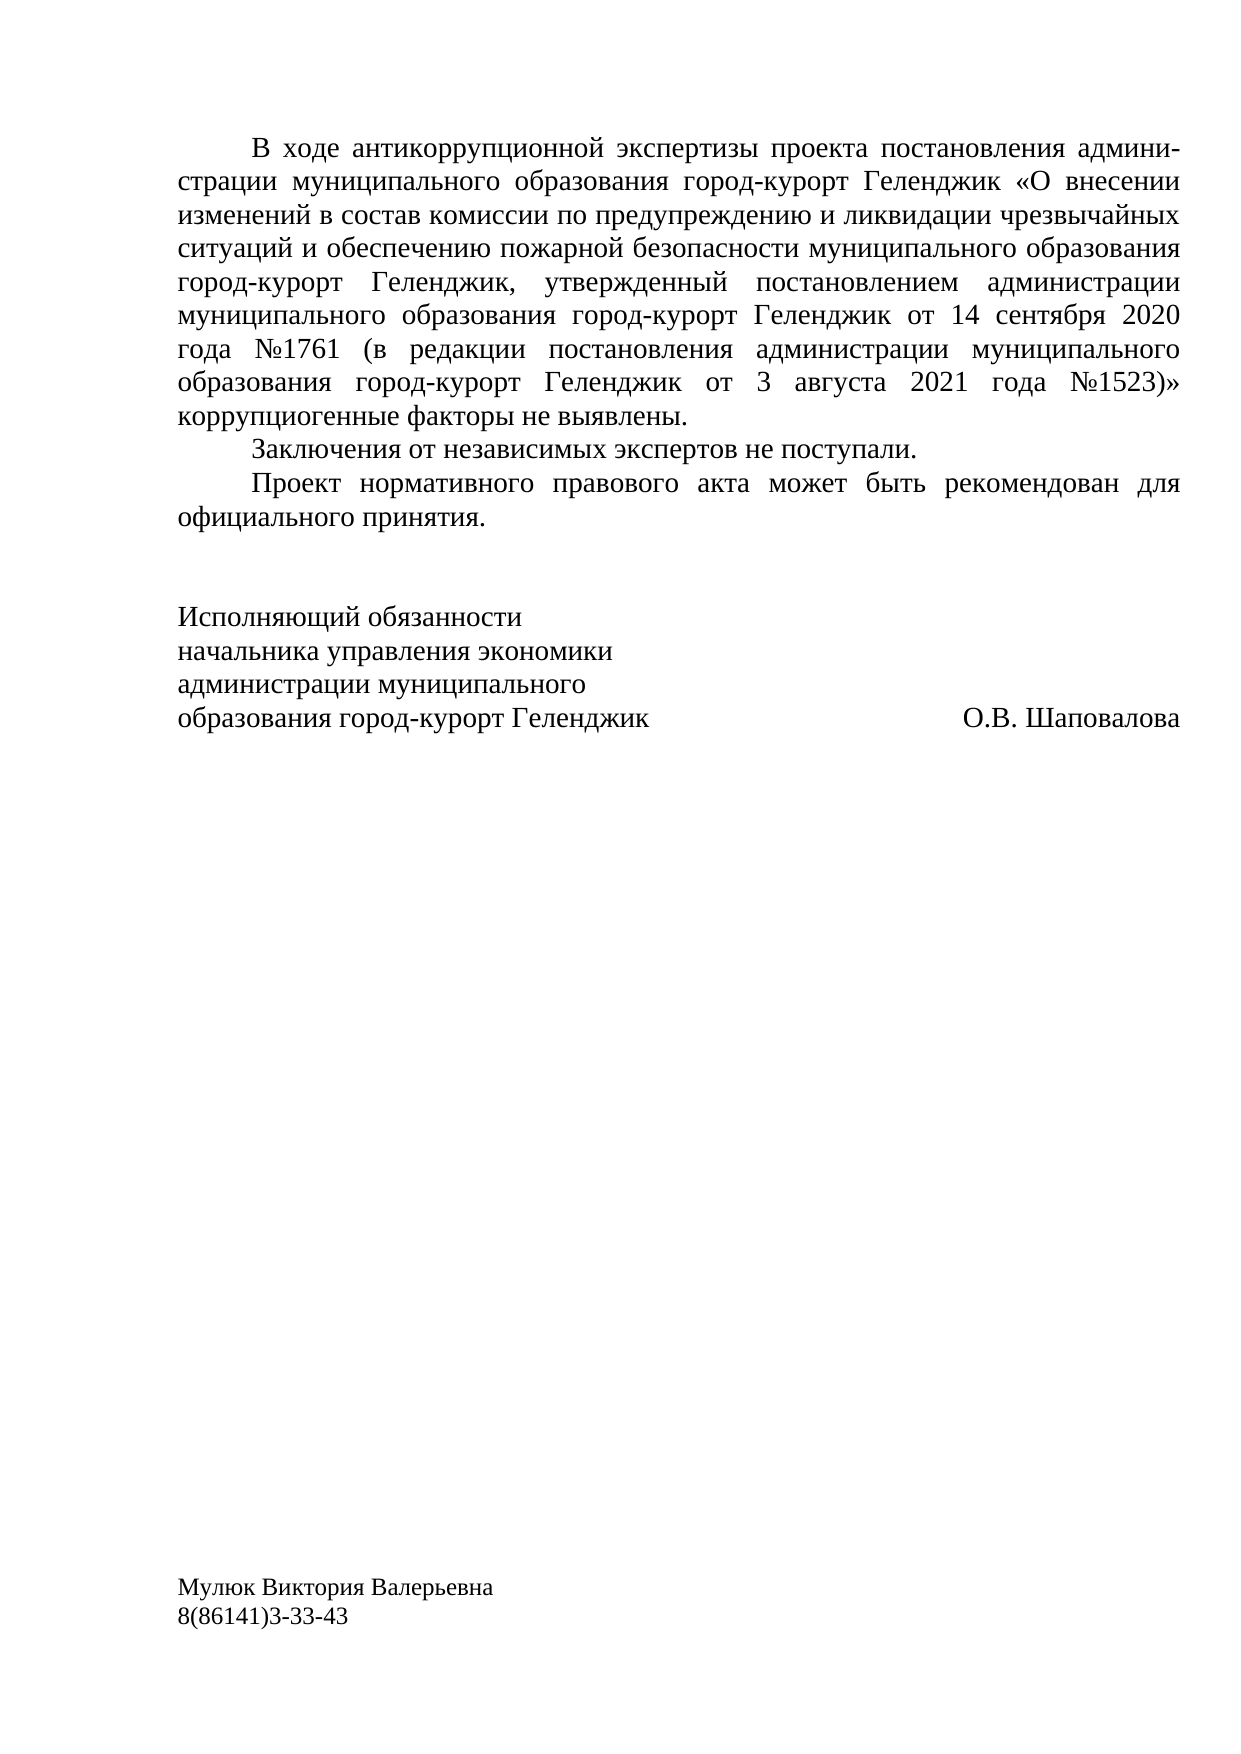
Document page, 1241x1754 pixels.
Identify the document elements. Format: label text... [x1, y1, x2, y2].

text В ходе антикоррупционной экспертизы проекта постановления админи-страции муниципального образования город-курорт Геленджик «О внесении изменений в состав комиссии по предупреждению и ликвидации чрезвычайных ситуаций и обеспечению пожарной безопасности муниципального образования город-курорт Геленджик, утвержденный постановлением администрации муниципального образования город-курорт Геленджик от 14 сентября 2020 года №1761 (в редакции постановления администрации муниципального образования город-курорт Геленджик от 3 августа 2021 года №1523)» коррупциогенные факторы не выявлены. [177, 130, 1181, 432]
text Исполняющий обязанности [177, 599, 1181, 633]
text Мулюк Виктория Валерьевна [177, 1572, 1181, 1601]
text 8(86141)3-33-43 [177, 1601, 1181, 1629]
text образования город-курорт Геленджик О.В. Шаповалова [177, 700, 1181, 733]
text Заключения от независимых экспертов не поступали. [177, 432, 1181, 465]
text администрации муниципального [177, 666, 1181, 700]
text Проект нормативного правового акта может быть рекомендован для официального принятия. [177, 465, 1181, 532]
text начальника управления экономики [177, 633, 1181, 666]
